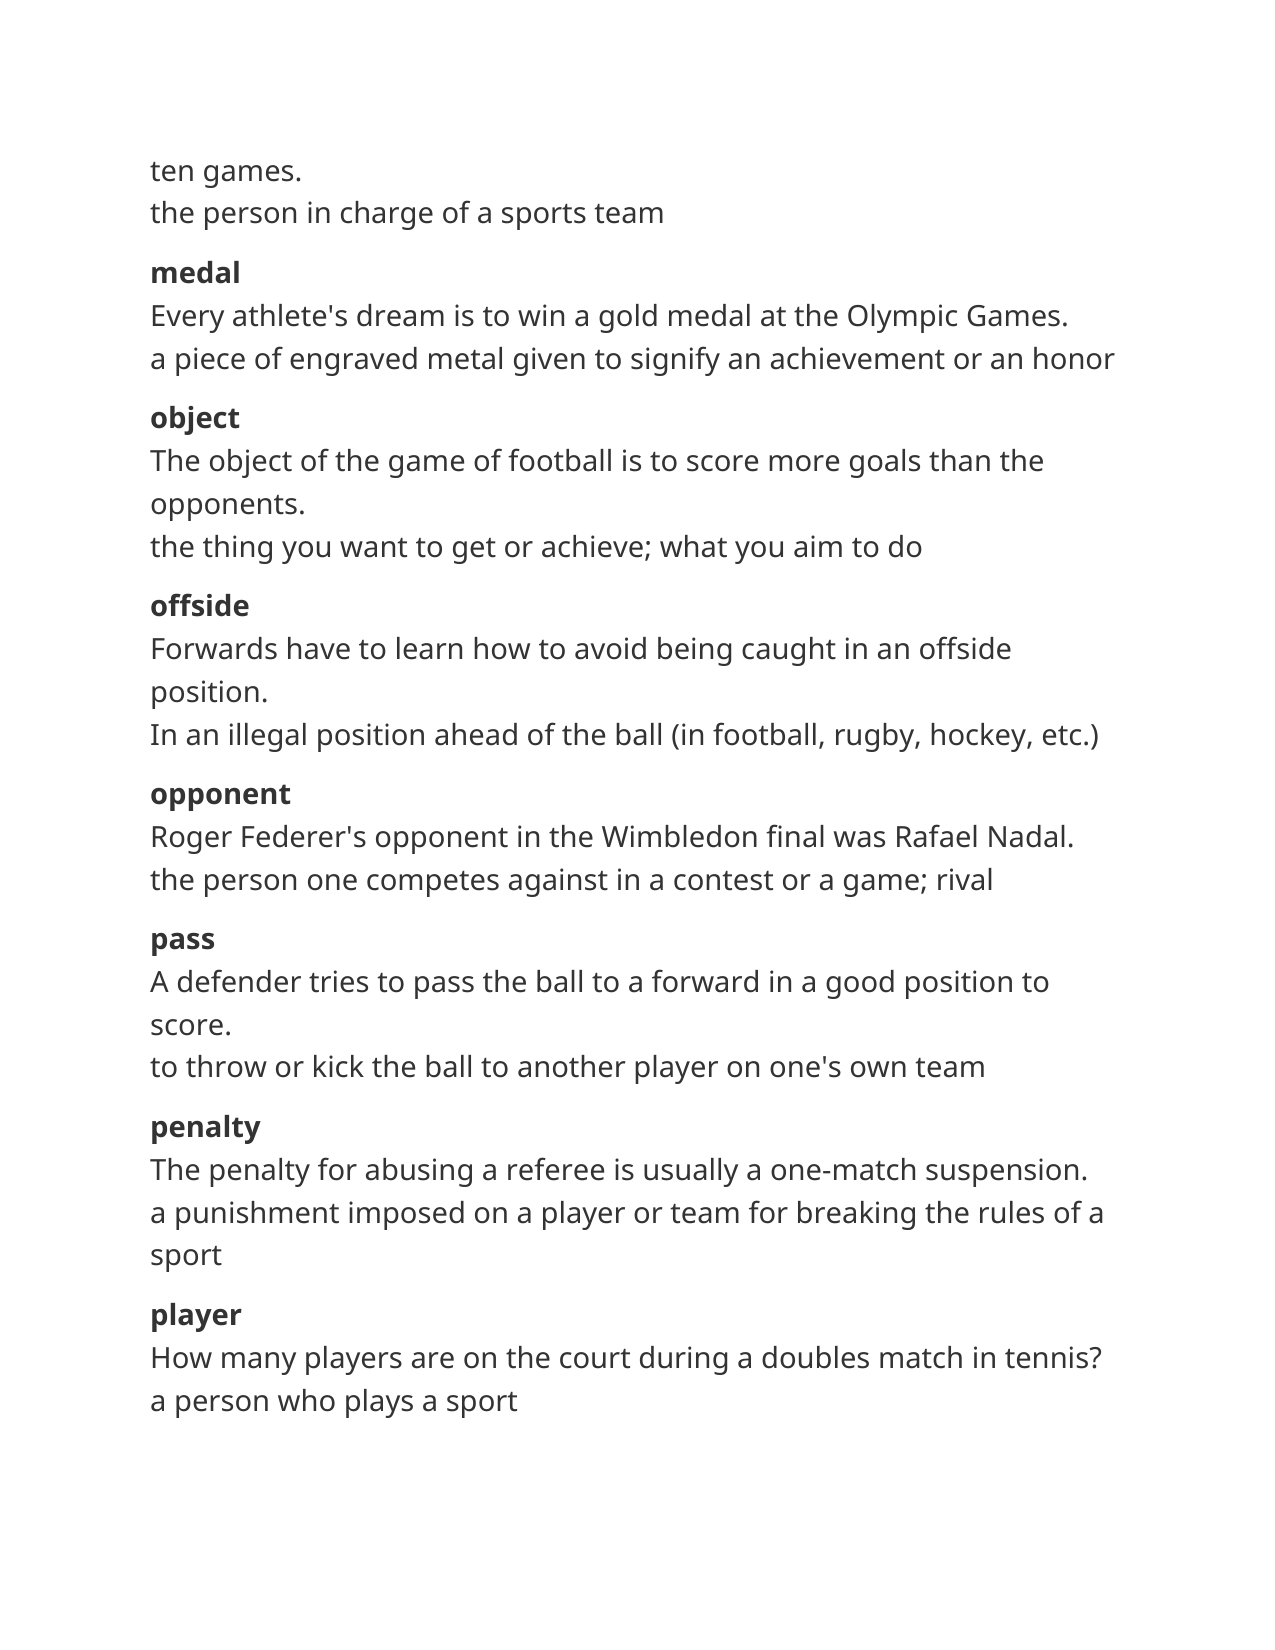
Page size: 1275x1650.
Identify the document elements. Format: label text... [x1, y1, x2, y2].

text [150, 150, 1125, 232]
text player How many players are on the court during a doubles match in tennis? a person who plays a sport [150, 1294, 1125, 1419]
text penalty The penalty for abusing a referee is usually a one-match suspension. a punishment imposed on a player or team for breaking the rules of a sport [150, 1106, 1125, 1274]
text offside Forwards have to learn how to avoid being caught in an offside position. In an illegal position ahead of the ball (in football, rugby, hockey, etc.) [150, 585, 1125, 753]
text opponent Roger Federer's opponent in the Wimbledon final was Rafael Nadal. the person one competes against in a contest or a game; rival [150, 773, 1125, 898]
text pass A defender tries to pass the ball to a forward in a good position to score. to throw or kick the ball to another player on one's own team [150, 918, 1125, 1086]
text medal Every athlete's dream is to win a gold medal at the Olympic Games. a piece of engraved metal given to signify an achievement or an honor [150, 252, 1125, 378]
text object The object of the game of football is to score more goals than the opponents. the thing you want to get or achieve; what you aim to do [150, 397, 1125, 566]
